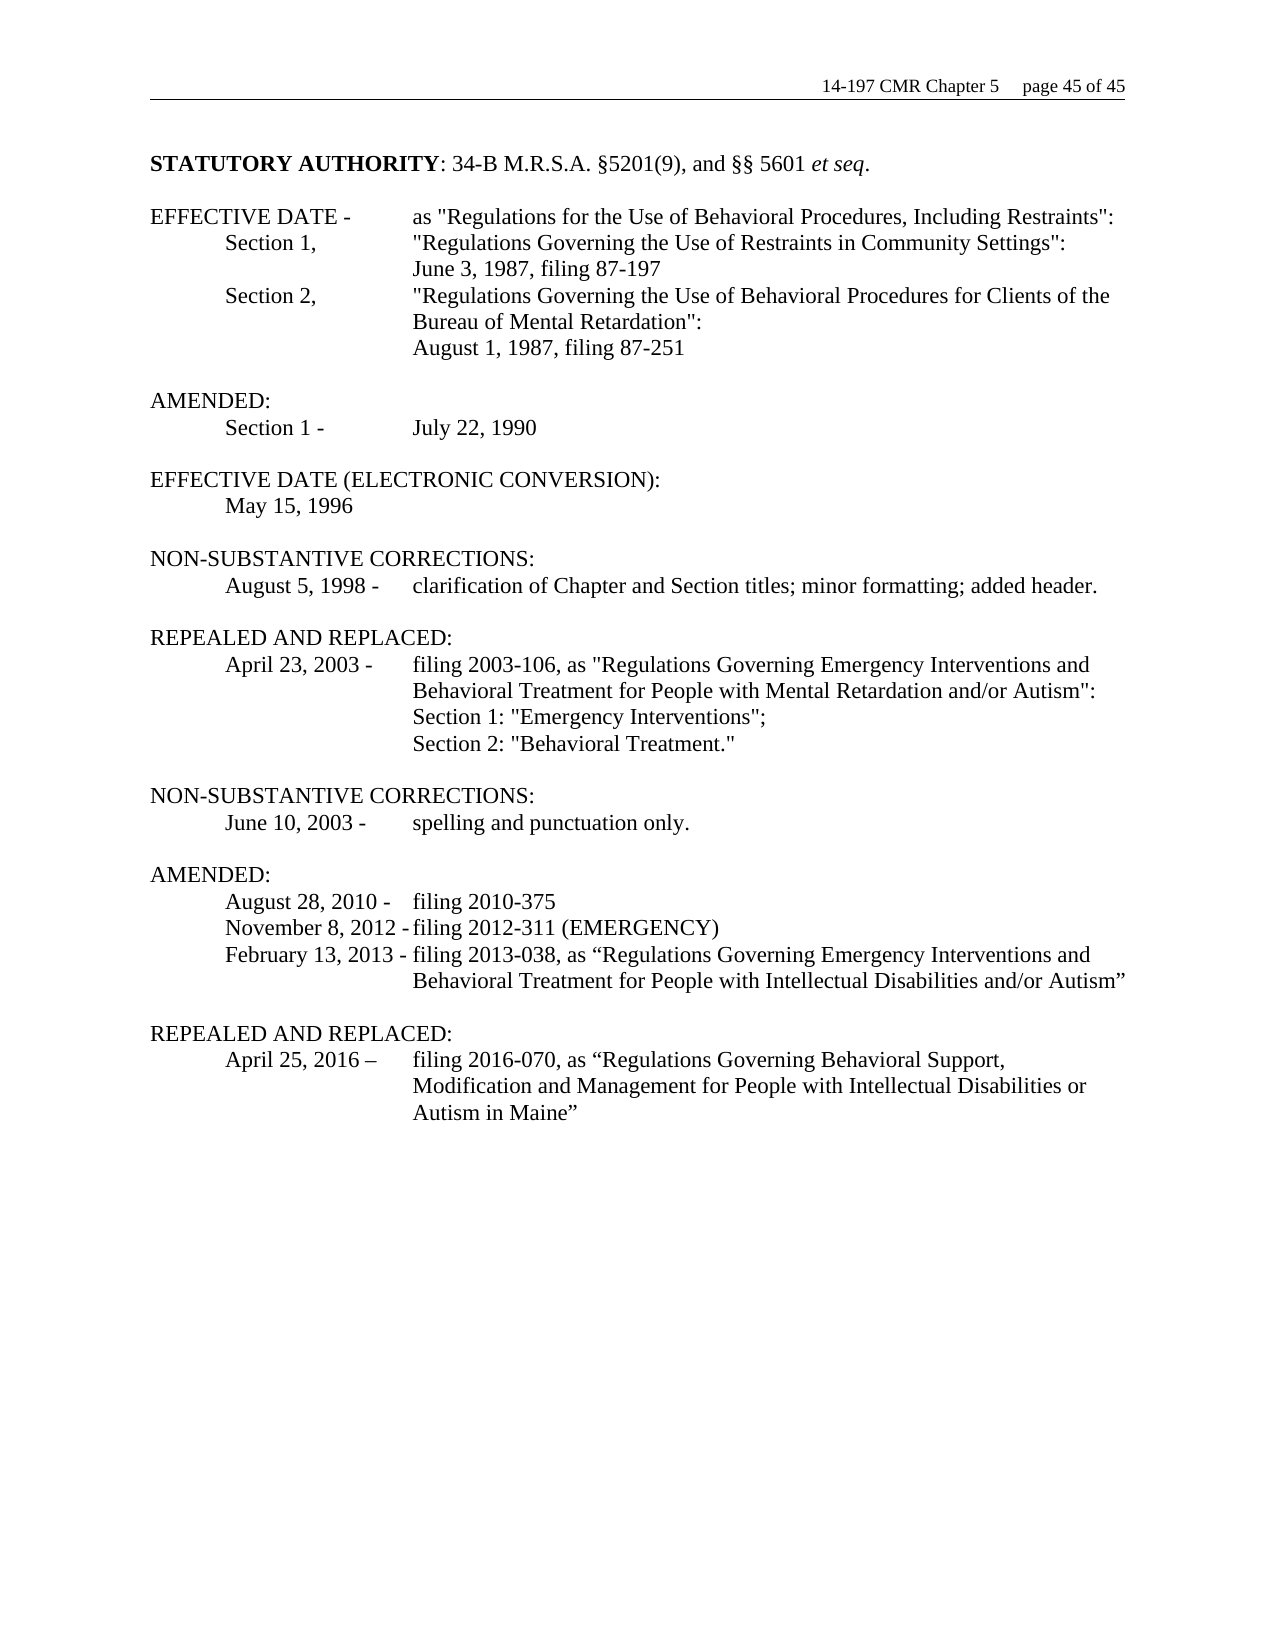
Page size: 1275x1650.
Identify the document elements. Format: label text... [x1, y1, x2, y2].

text April 23, 2003 - filing 2003-106, as "Regulations Governing Emergency Interventions and Behavioral Treatment for People with Mental Retardation and/or Autism": [150, 651, 1125, 703]
text June 3, 1987, filing 87-197 [150, 255, 1125, 282]
text Section 2, "Regulations Governing the Use of Behavioral Procedures for Clients of the Bureau of Mental Retardation": [150, 282, 1125, 334]
text AMENDED: [150, 862, 1125, 888]
text Section 1, "Regulations Governing the Use of Restraints in Community Settings": [150, 229, 1125, 255]
text AMENDED: [150, 387, 1125, 413]
text August 28, 2010 - filing 2010-375 [150, 888, 1125, 914]
text November 8, 2012 - filing 2012-311 (EMERGENCY) [150, 914, 1125, 941]
text February 13, 2013 - filing 2013-038, as “Regulations Governing Emergency Interventions and Behavioral Treatment for People with Intellectual Disabilities and/or Autism” [150, 941, 1134, 993]
text NON-SUBSTANTIVE CORRECTIONS: [150, 782, 1125, 809]
text EFFECTIVE DATE - as "Regulations for the Use of Behavioral Procedures, Including Restraints": [150, 203, 1125, 229]
text August 1, 1987, filing 87-251 [150, 334, 1125, 361]
text Section 1 - July 22, 1990 [150, 413, 1125, 440]
text REPEALED AND REPLACED: [150, 624, 1125, 651]
text REPEALED AND REPLACED: [150, 1020, 1125, 1046]
text June 10, 2003 - spelling and punctuation only. [150, 809, 1125, 835]
text August 5, 1998 - clarification of Chapter and Section titles; minor formatting; added header. [150, 572, 1125, 598]
text STATUTORY AUTHORITY: 34-B M.R.S.A. §5201(9), and §§ 5601 et seq. [150, 150, 1125, 176]
text Section 1: "Emergency Interventions"; [150, 703, 1125, 730]
text May 15, 1996 [150, 493, 1125, 519]
text EFFECTIVE DATE (ELECTRONIC CONVERSION): [150, 466, 1125, 493]
text Section 2: "Behavioral Treatment." [150, 730, 1125, 756]
text NON-SUBSTANTIVE CORRECTIONS: [150, 545, 1125, 572]
text April 25, 2016 – filing 2016-070, as “Regulations Governing Behavioral Support, Modification and Management for People with Intellectual Disabilities or Autism in Maine” [150, 1046, 1125, 1125]
